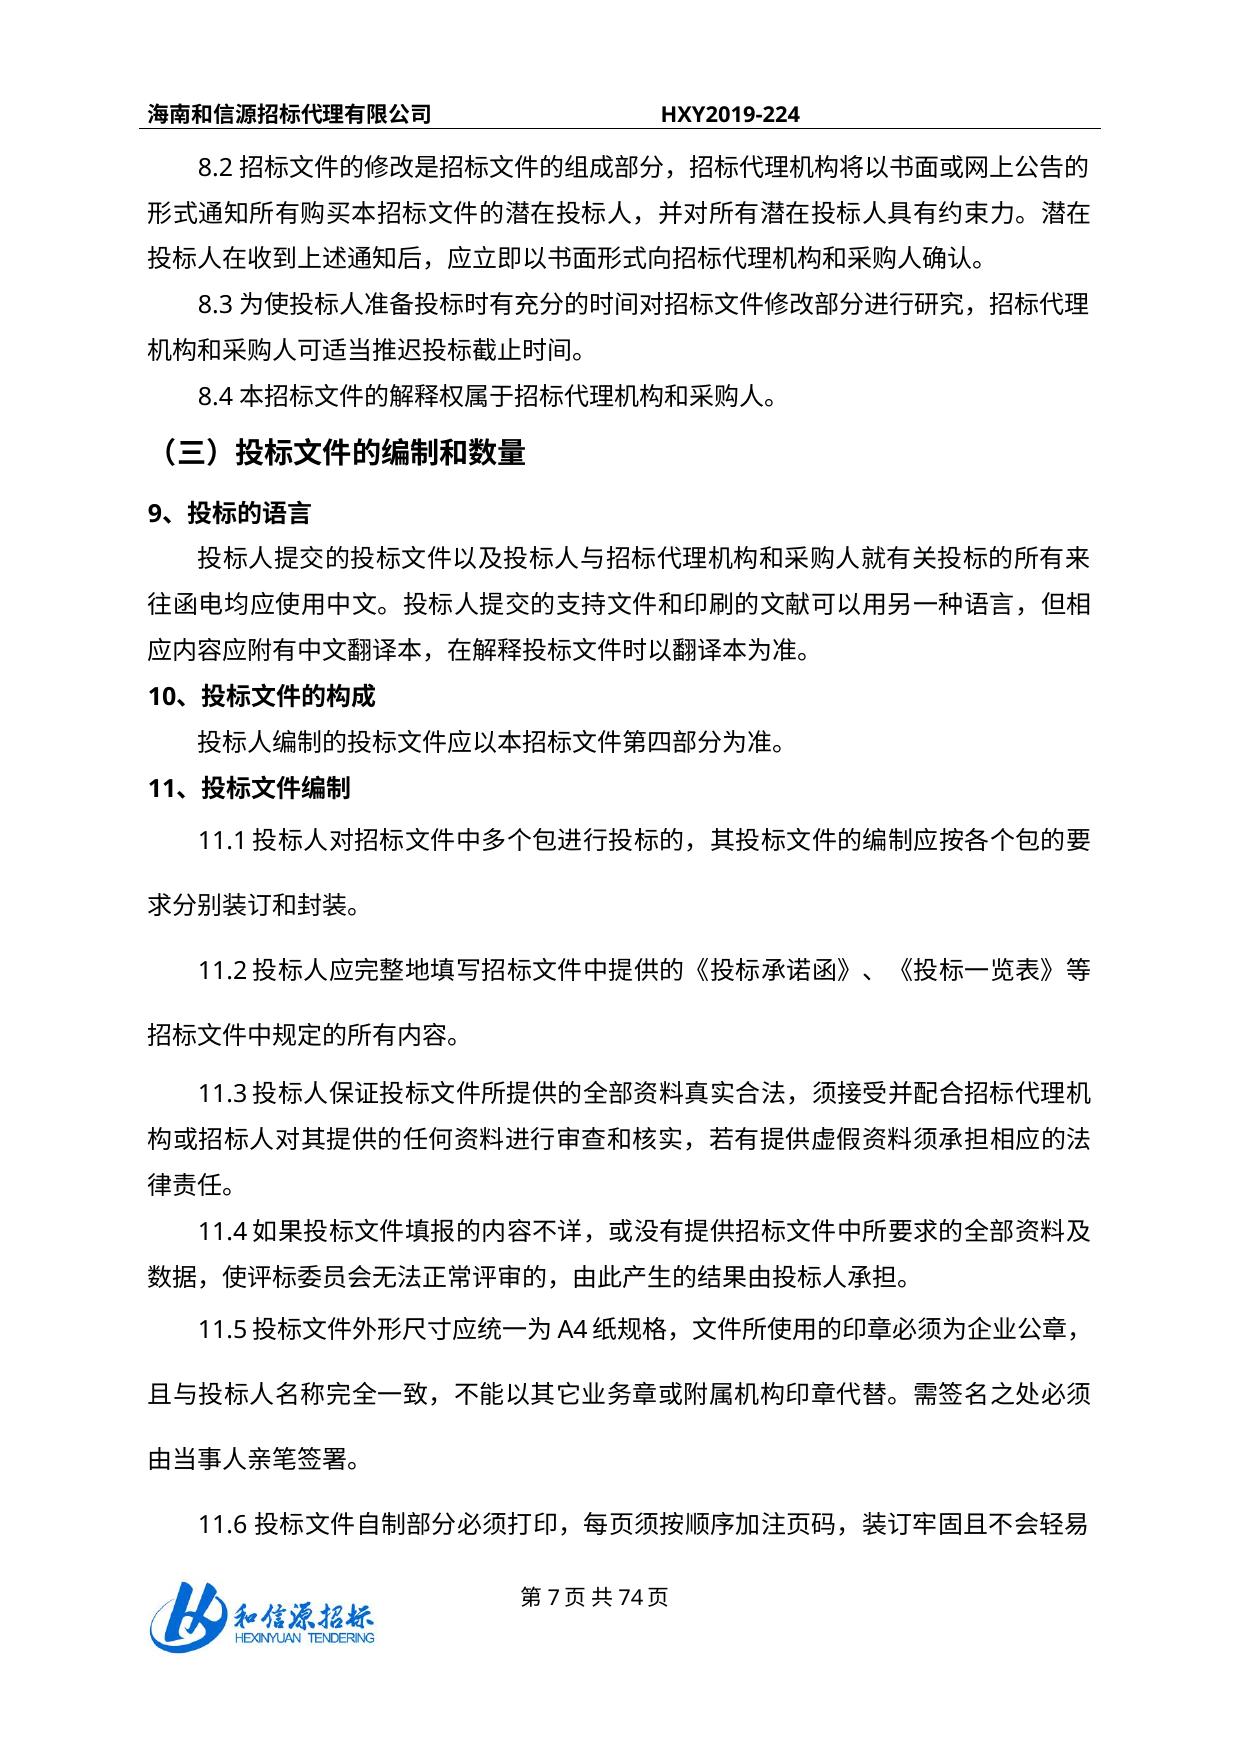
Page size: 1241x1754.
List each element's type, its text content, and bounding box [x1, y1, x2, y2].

text 10、投标文件的构成 [148, 669, 1093, 714]
text 投标人编制的投标文件应以本招标文件第四部分为准。 [148, 714, 1093, 760]
text 11.2投标人应完整地填写招标文件中提供的《投标承诺函》、《投标一览表》等招标文件中规定的所有内容。 [148, 936, 1093, 1066]
text 投标人提交的投标文件以及投标人与招标代理机构和采购人就有关投标的所有来往函电均应使用中文。投标人提交的支持文件和印刷的文献可以用另一种语言，但相应内容应附有中文翻译本，在解释投标文件时以翻译本为准。 [148, 531, 1093, 669]
text 8.4 本招标文件的解释权属于招标代理机构和采购人。 [148, 369, 1093, 414]
text 11、投标文件编制 [148, 760, 1093, 806]
picture [147, 1579, 378, 1660]
text （三）投标文件的编制和数量 [148, 427, 1093, 473]
text 11.3投标人保证投标文件所提供的全部资料真实合法，须接受并配合招标代理机构或招标人对其提供的任何资料进行审查和核实，若有提供虚假资料须承担相应的法律责任。 [148, 1066, 1093, 1204]
text 11.6 投标文件自制部分必须打印，每页须按顺序加注页码，装订牢固且不会轻易脱落（注：胶装）。如因装订问题而出现漏页或缺页，由此产生的一切后果由投标人自行承担。 [148, 1490, 1093, 1555]
text 9、投标的语言 [148, 485, 1093, 531]
text 11.5投标文件外形尺寸应统一为A4纸规格，文件所使用的印章必须为企业公章，且与投标人名称完全一致，不能以其它业务章或附属机构印章代替。需签名之处必须由当事人亲笔签署。 [148, 1295, 1093, 1490]
text 11.1投标人对招标文件中多个包进行投标的，其投标文件的编制应按各个包的要求分别装订和封装。 [148, 806, 1093, 936]
text 8.2 招标文件的修改是招标文件的组成部分，招标代理机构将以书面或网上公告的形式通知所有购买本招标文件的潜在投标人，并对所有潜在投标人具有约束力。潜在投标人在收到上述通知后，应立即以书面形式向招标代理机构和采购人确认。 [148, 139, 1093, 277]
text 11.4如果投标文件填报的内容不详，或没有提供招标文件中所要求的全部资料及数据，使评标委员会无法正常评审的，由此产生的结果由投标人承担。 [148, 1204, 1093, 1295]
text 8.3 为使投标人准备投标时有充分的时间对招标文件修改部分进行研究，招标代理机构和采购人可适当推迟投标截止时间。 [148, 277, 1093, 369]
